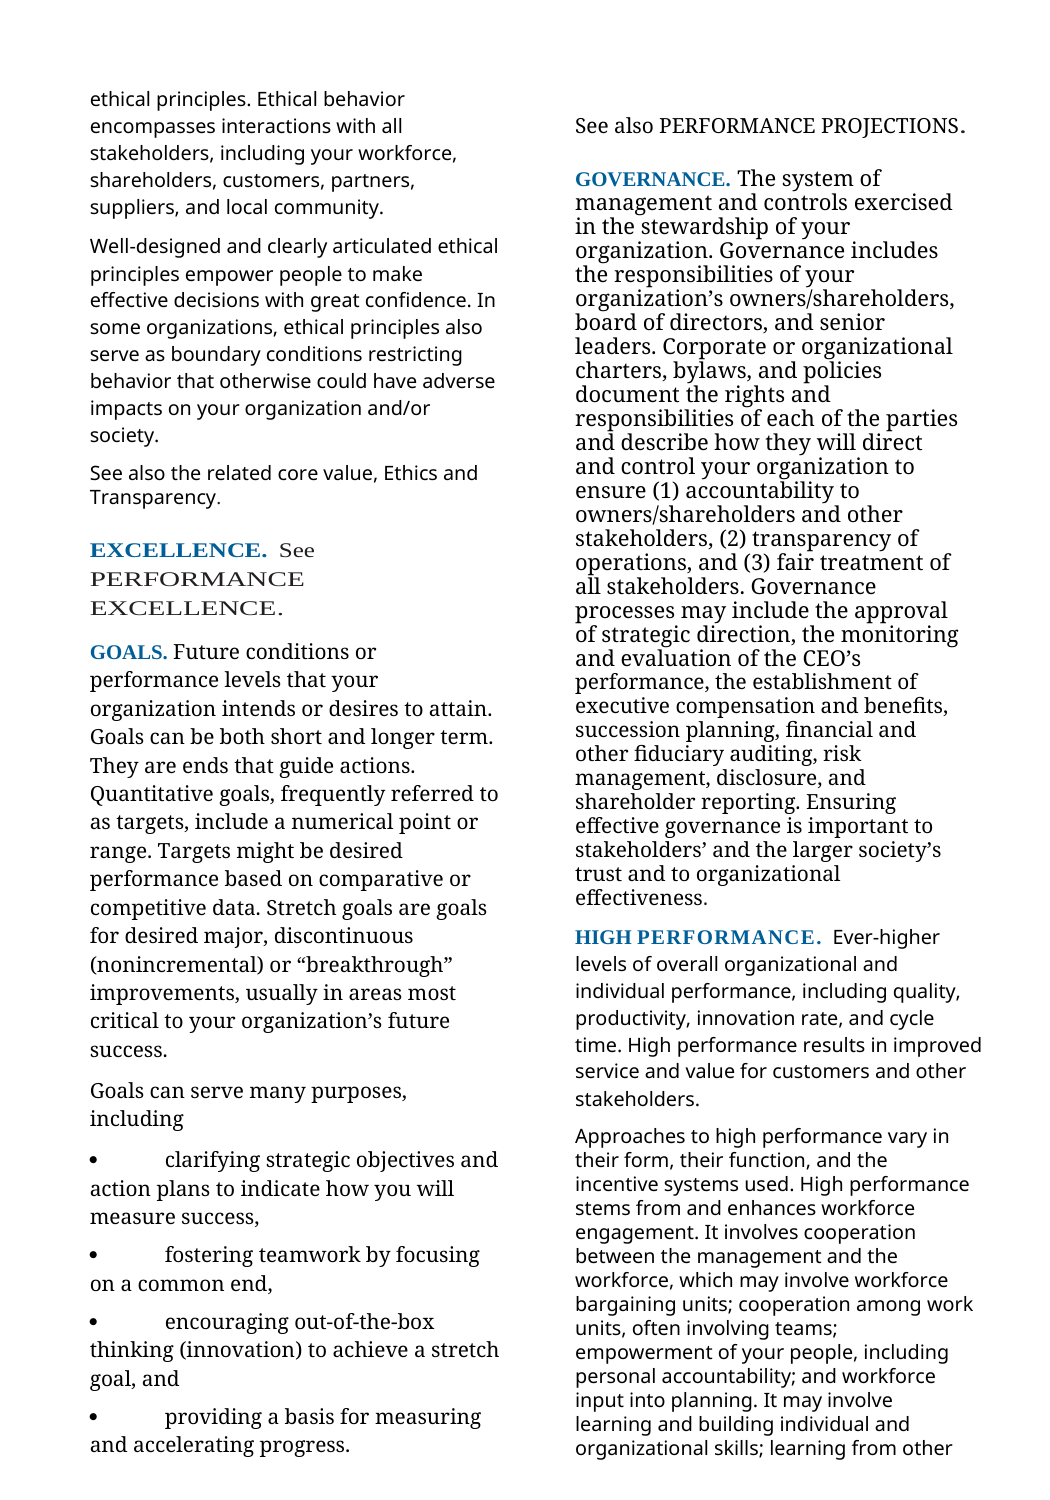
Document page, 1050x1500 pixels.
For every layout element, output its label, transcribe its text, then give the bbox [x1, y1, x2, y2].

text EXCELLENCE. See PERFORMANCE EXCELLENCE. [89, 538, 500, 620]
text HIGH PERFORMANCE. Ever-higher levels of overall organizational and individual performance, including quality, productivity, innovation rate, and cycle time. High performance results in improved service and value for customers and other stakeholders. [575, 923, 985, 1112]
text Goals can serve many purposes, including [89, 1076, 500, 1133]
text Well-designed and clearly articulated ethical principles empower people to make effective decisions with great confidence. In some organizations, ethical principles also serve as boundary conditions restricting behavior that otherwise could have adverse impacts on your organization and/or society. [89, 233, 500, 449]
text See also PERFORMANCE PROJECTIONS. [575, 114, 975, 138]
list providing a basis for measuring and accelerating progress. [89, 1402, 500, 1459]
text GOVERNANCE. The system of management and controls exercised in the stewardship of your organization. Governance includes the responsibilities of your organization’s owners/shareholders, board of directors, and senior leaders. Corporate or organizational charters, bylaws, and policies document the rights and responsibilities of each of the parties and describe how they will direct and control your organization to ensure (1) accountability to owners/shareholders and other stakeholders, (2) transparency of operations, and (3) fair treatment of all stakeholders. Governance processes may include the approval of strategic direction, the monitoring and evaluation of the CEO’s performance, the establishment of executive compensation and benefits, succession planning, financial and other fiduciary auditing, risk management, disclosure, and shareholder reporting. Ensuring effective governance is important to stakeholders’ and the larger society’s trust and to organizational effectiveness. [575, 168, 963, 910]
text GOALS. Future conditions or performance levels that your organization intends or desires to attain. Goals can be both short and longer term. They are ends that guide actions. Quantitative goals, frequently referred to as targets, include a numerical point or range. Targets might be desired performance based on comparative or competitive data. Stretch goals are goals for desired major, discontinuous (nonincremental) or “breakthrough” improvements, usually in areas most critical to your organization’s future success. [89, 637, 500, 1063]
list fostering teamwork by focusing on a common end, [89, 1240, 500, 1297]
text See also the related core value, Ethics and Transparency. [89, 461, 496, 509]
list clarifying strategic objectives and action plans to indicate how you will measure success, [89, 1145, 500, 1231]
list encouraging out-of-the-box thinking (innovation) to achieve a stretch goal, and [89, 1307, 500, 1392]
